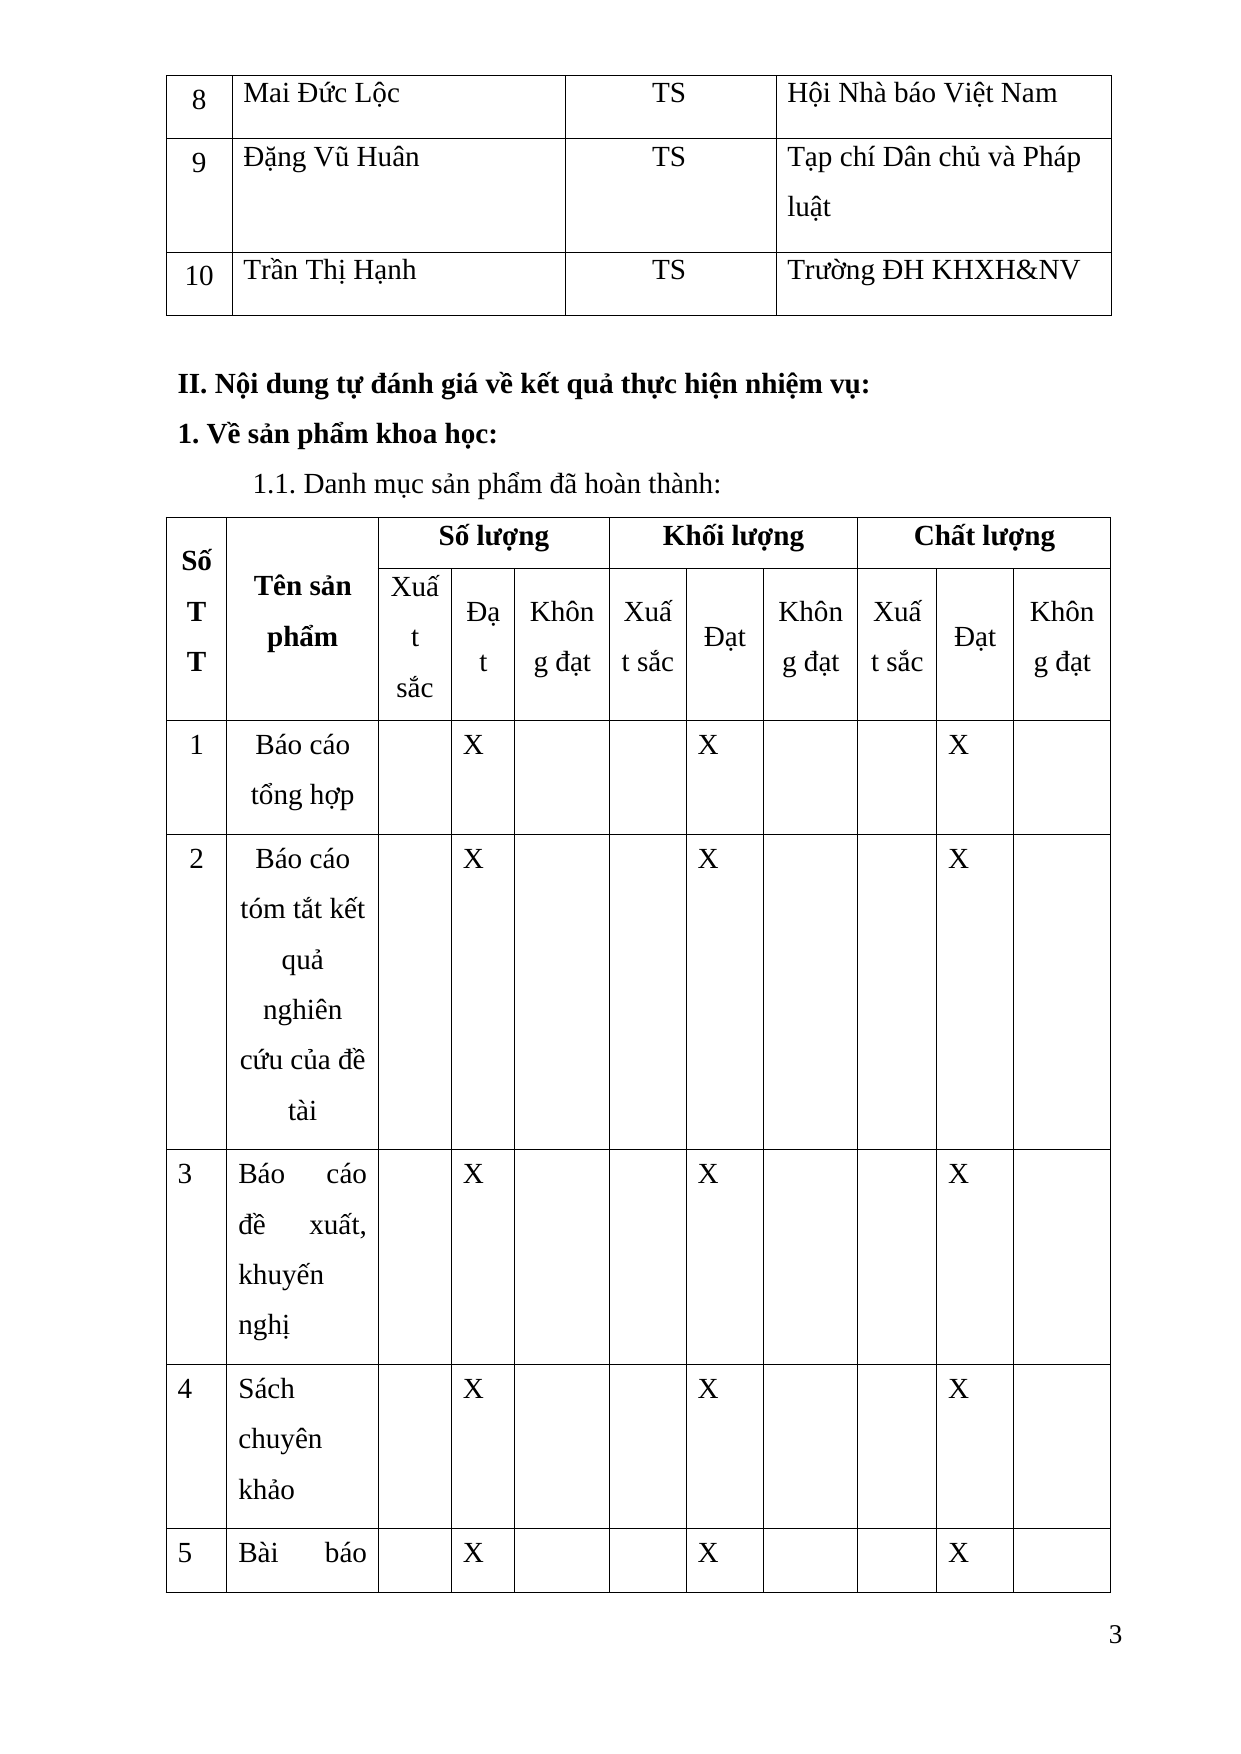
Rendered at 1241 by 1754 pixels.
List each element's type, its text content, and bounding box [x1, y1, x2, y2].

table_cell X [687, 1150, 763, 1364]
table_cell [515, 1150, 609, 1364]
text 1.1. Danh mục sản phẩm đã hoàn thành: [177, 466, 1122, 500]
table_cell X [687, 721, 763, 834]
table_cell [379, 1365, 451, 1528]
table_cell [515, 1529, 609, 1592]
table_cell Trường ĐH KHXH&NV [777, 253, 1111, 315]
table_cell [858, 1529, 936, 1592]
table_cell 9 [167, 139, 232, 252]
table_cell [764, 721, 857, 834]
table_cell [610, 1529, 686, 1592]
table_cell [858, 835, 936, 1149]
table_cell X [452, 1365, 514, 1528]
table_cell X [687, 835, 763, 1149]
table_cell [764, 1150, 857, 1364]
table_cell [858, 1150, 936, 1364]
table_cell Tạp chí Dân chủ và Pháp luật [777, 139, 1111, 252]
table_header Số TT [167, 518, 226, 720]
table_cell X [452, 721, 514, 834]
table_cell X [452, 1150, 514, 1364]
table_cell [610, 721, 686, 834]
table_cell 2 [167, 835, 226, 1149]
table_cell Xuất sắc [610, 569, 686, 720]
table_cell X [452, 1529, 514, 1592]
table_header Chất lượng [858, 518, 1110, 568]
table_cell X [937, 1365, 1013, 1528]
table_cell [515, 1365, 609, 1528]
table_cell Không đạt [1014, 569, 1110, 720]
table_cell Báo cáo tóm tắt kết quả nghiên cứu của đề tài [227, 835, 378, 1149]
table_cell [610, 1365, 686, 1528]
table_cell X [937, 835, 1013, 1149]
text 1. Về sản phẩm khoa học: [177, 416, 1122, 450]
table_cell 3 [167, 1150, 226, 1364]
table_cell [379, 835, 451, 1149]
table_cell Mai Đức Lộc [233, 76, 565, 138]
table_cell [610, 1150, 686, 1364]
table_cell Sách chuyên khảo [227, 1365, 378, 1528]
table_cell X [687, 1529, 763, 1592]
table_cell [764, 1529, 857, 1592]
table_cell TS [566, 76, 776, 138]
table_cell [858, 721, 936, 834]
table_cell X [687, 1365, 763, 1528]
table_cell Báo cáo đề xuất, khuyến nghị [227, 1150, 378, 1364]
table_cell [379, 721, 451, 834]
table_cell [764, 835, 857, 1149]
table_cell Không đạt [764, 569, 857, 720]
table_cell [379, 1150, 451, 1364]
table_cell [764, 1365, 857, 1528]
table_cell Đạt [687, 569, 763, 720]
table_cell X [937, 1150, 1013, 1364]
table_cell [610, 835, 686, 1149]
table_cell Đạt [937, 569, 1013, 720]
table_cell Báo cáo tổng hợp [227, 721, 378, 834]
table_cell Đặng Vũ Huân [233, 139, 565, 252]
table_cell [379, 1529, 451, 1592]
table_cell Đạt [452, 569, 514, 720]
table_cell [515, 835, 609, 1149]
table_cell [1014, 1529, 1110, 1592]
table_cell [515, 721, 609, 834]
table_cell Xuất sắc [858, 569, 936, 720]
table_cell 10 [167, 253, 232, 315]
table_cell [1014, 1365, 1110, 1528]
table_header Tên sản phẩm [227, 518, 378, 720]
table_cell TS [566, 253, 776, 315]
table_cell [1014, 835, 1110, 1149]
table_cell 5 [167, 1529, 226, 1592]
table_cell 1 [167, 721, 226, 834]
table_cell TS [566, 139, 776, 252]
table_cell [1014, 721, 1110, 834]
table_cell Xuất sắc [379, 569, 451, 720]
table_header Khối lượng [610, 518, 857, 568]
table_cell 4 [167, 1365, 226, 1528]
table_cell X [937, 721, 1013, 834]
table_cell Hội Nhà báo Việt Nam [777, 76, 1111, 138]
table_cell X [937, 1529, 1013, 1592]
table_cell Không đạt [515, 569, 609, 720]
text II. Nội dung tự đánh giá về kết quả thực hiện nhiệm vụ: [177, 366, 1122, 399]
table_header Số lượng [379, 518, 609, 568]
table_cell [858, 1365, 936, 1528]
table_cell Bài báo công bố [227, 1529, 378, 1592]
table_cell [1014, 1150, 1110, 1364]
table_cell X [452, 835, 514, 1149]
table_cell 8 [167, 76, 232, 138]
table_cell Trần Thị Hạnh [233, 253, 565, 315]
